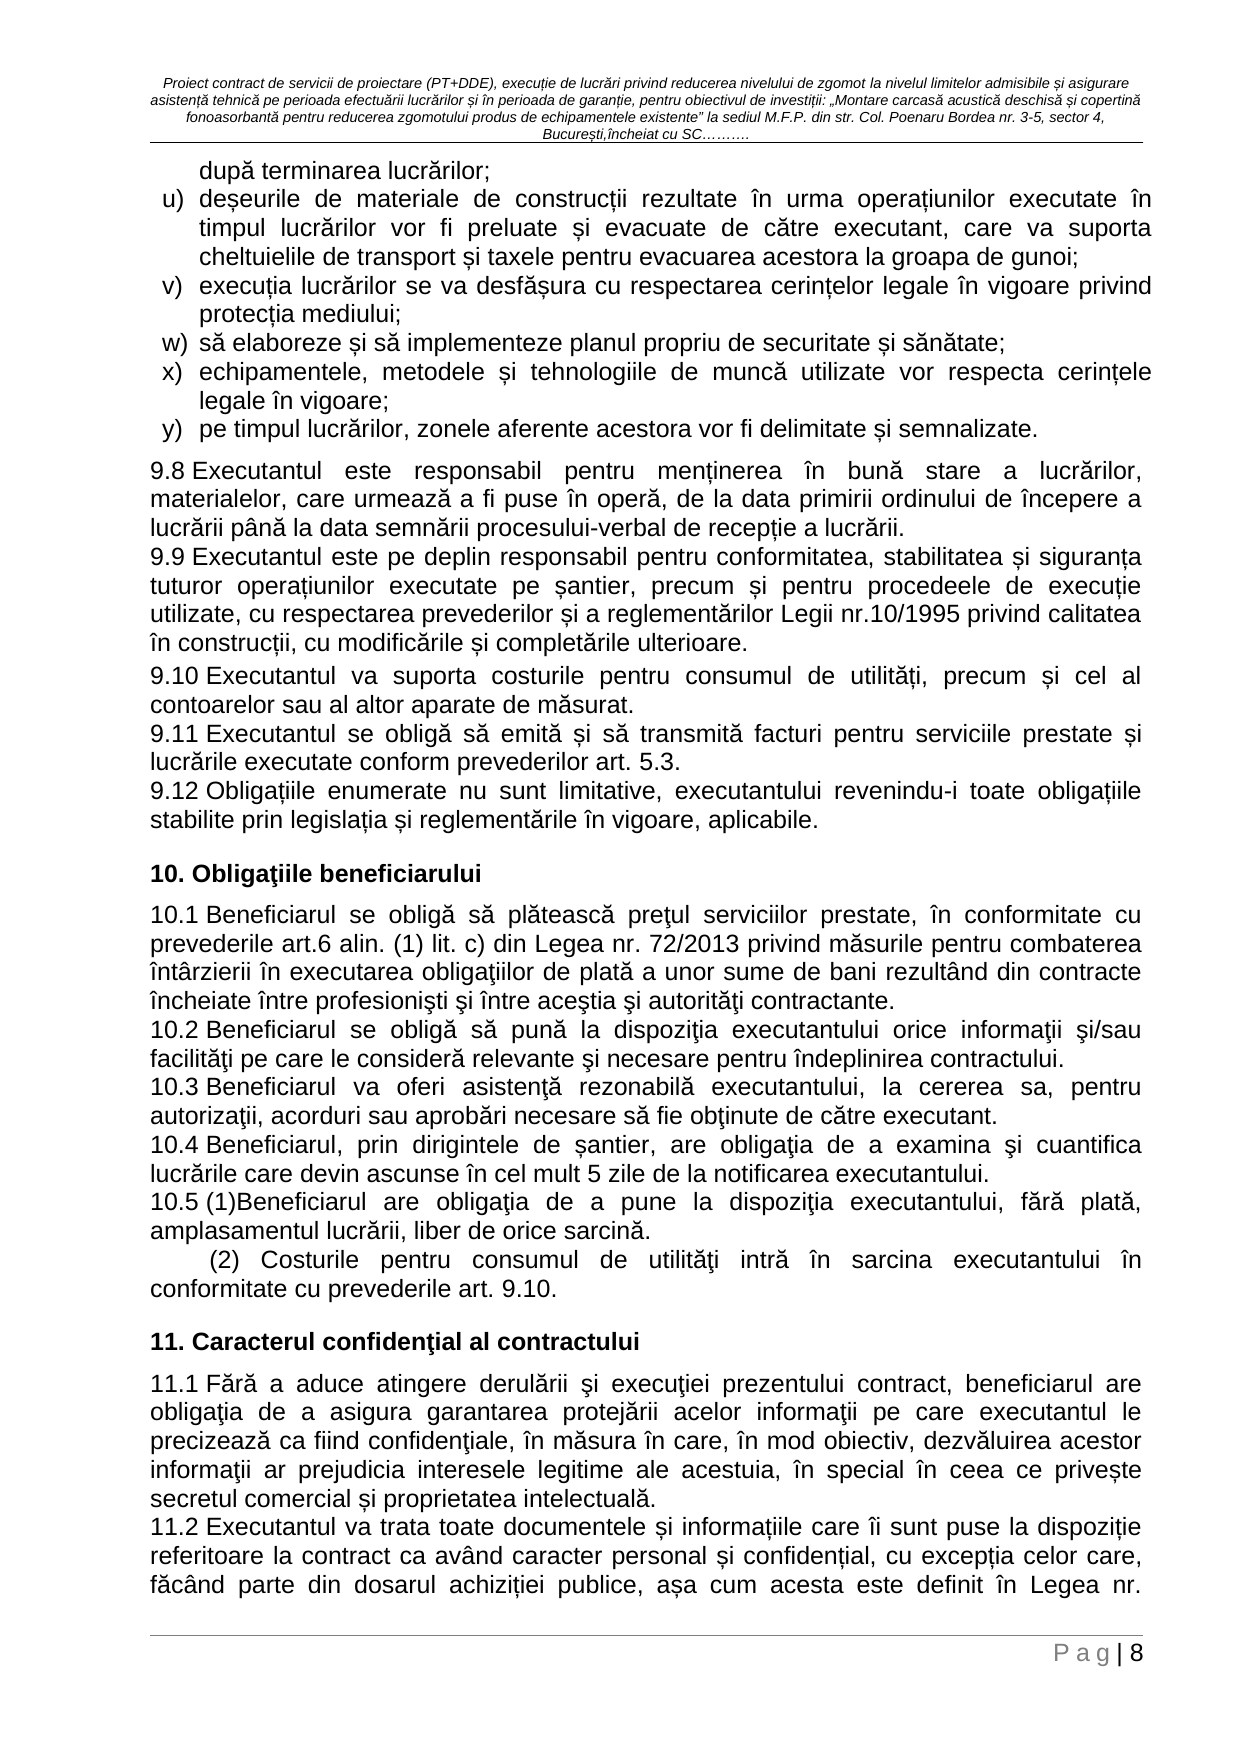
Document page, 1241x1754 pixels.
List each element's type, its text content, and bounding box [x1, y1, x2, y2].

subtitle Executantul este pe deplin responsabil pentru conformitatea, stabilitatea și siguranța tuturor operațiunilor executate pe șantier, precum și pentru procedeele de execuție utilizate, cu respectarea prevederilor și a reglementărilor Legii nr.10/1995 privind calitatea în construcții, cu modificările și completările ulterioare. [150, 542, 1143, 657]
subtitle Executantul va suporta costurile pentru consumul de utilități, precum și cel al contoarelor sau al altor aparate de măsurat. [150, 661, 1143, 718]
subtitle Obligaţiile beneficiarului [150, 858, 1143, 887]
text (2) Costurile pentru consumul de utilităţi intră în sarcina executantului în conformitate cu prevederile art. 9.10. [150, 1245, 1143, 1302]
subtitle Fără a aduce atingere derulării şi execuţiei prezentului contract, beneficiarul are obligaţia de a asigura garantarea protejării acelor informaţii pe care executantul le precizează ca fiind confidenţiale, în măsura în care, în mod obiectiv, dezvăluirea acestor informaţii ar prejudicia interesele legitime ale acestuia, în special în ceea ce privește secretul comercial și proprietatea intelectuală. [150, 1368, 1143, 1512]
subtitle Executantul este responsabil pentru menținerea în bună stare a lucrărilor, materialelor, care urmează a fi puse în operă, de la data primirii ordinului de începere a lucrării până la data semnării procesului-verbal de recepție a lucrării. [150, 456, 1143, 542]
list deșeurile de materiale de construcții rezultate în urma operațiunilor executate în timpul lucrărilor vor fi preluate și evacuate de către executant, care va suporta cheltuielile de transport și taxele pentru evacuarea acestora la groapa de gunoi; [162, 184, 1154, 271]
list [162, 156, 1154, 184]
subtitle Caracterul confidenţial al contractului [150, 1327, 1143, 1356]
subtitle Beneficiarul, prin dirigintele de șantier, are obligaţia de a examina şi cuantifica lucrările care devin ascunse în cel mult 5 zile de la notificarea executantului. [150, 1130, 1143, 1187]
subtitle Beneficiarul va oferi asistenţă rezonabilă executantului, la cererea sa, pentru autorizaţii, acorduri sau aprobări necesare să fie obţinute de către executant. [150, 1072, 1143, 1130]
subtitle Executantul se obligă să emită și să transmită facturi pentru serviciile prestate și lucrările executate conform prevederilor art. 5.3. [150, 718, 1143, 776]
subtitle Beneficiarul se obligă să plătească preţul serviciilor prestate, în conformitate cu prevederile art.6 alin. (1) lit. c) din Legea nr. 72/2013 privind măsurile pentru combaterea întârzierii în executarea obligaţiilor de plată a unor sume de bani rezultând din contracte încheiate între profesionişti şi între aceştia şi autorităţi contractante. [150, 900, 1143, 1015]
list execuția lucrărilor se va desfășura cu respectarea cerințelor legale în vigoare privind protecția mediului; [162, 271, 1154, 328]
subtitle Beneficiarul se obligă să pună la dispoziţia executantului orice informaţii şi/sau facilităţi pe care le consideră relevante şi necesare pentru îndeplinirea contractului. [150, 1015, 1143, 1072]
list echipamentele, metodele și tehnologiile de muncă utilizate vor respecta cerințele legale în vigoare; [162, 357, 1154, 414]
subtitle Obligațiile enumerate nu sunt limitative, executantului revenindu-i toate obligațiile stabilite prin legislația și reglementările în vigoare, aplicabile. [150, 776, 1143, 833]
list să elaboreze și să implementeze planul propriu de securitate și sănătate; [162, 328, 1154, 357]
list pe timpul lucrărilor, zonele aferente acestora vor fi delimitate și semnalizate. [162, 414, 1120, 443]
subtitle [150, 1512, 1143, 1598]
subtitle (1)Beneficiarul are obligaţia de a pune la dispoziţia executantului, fără plată, amplasamentul lucrării, liber de orice sarcină. [150, 1187, 1143, 1245]
